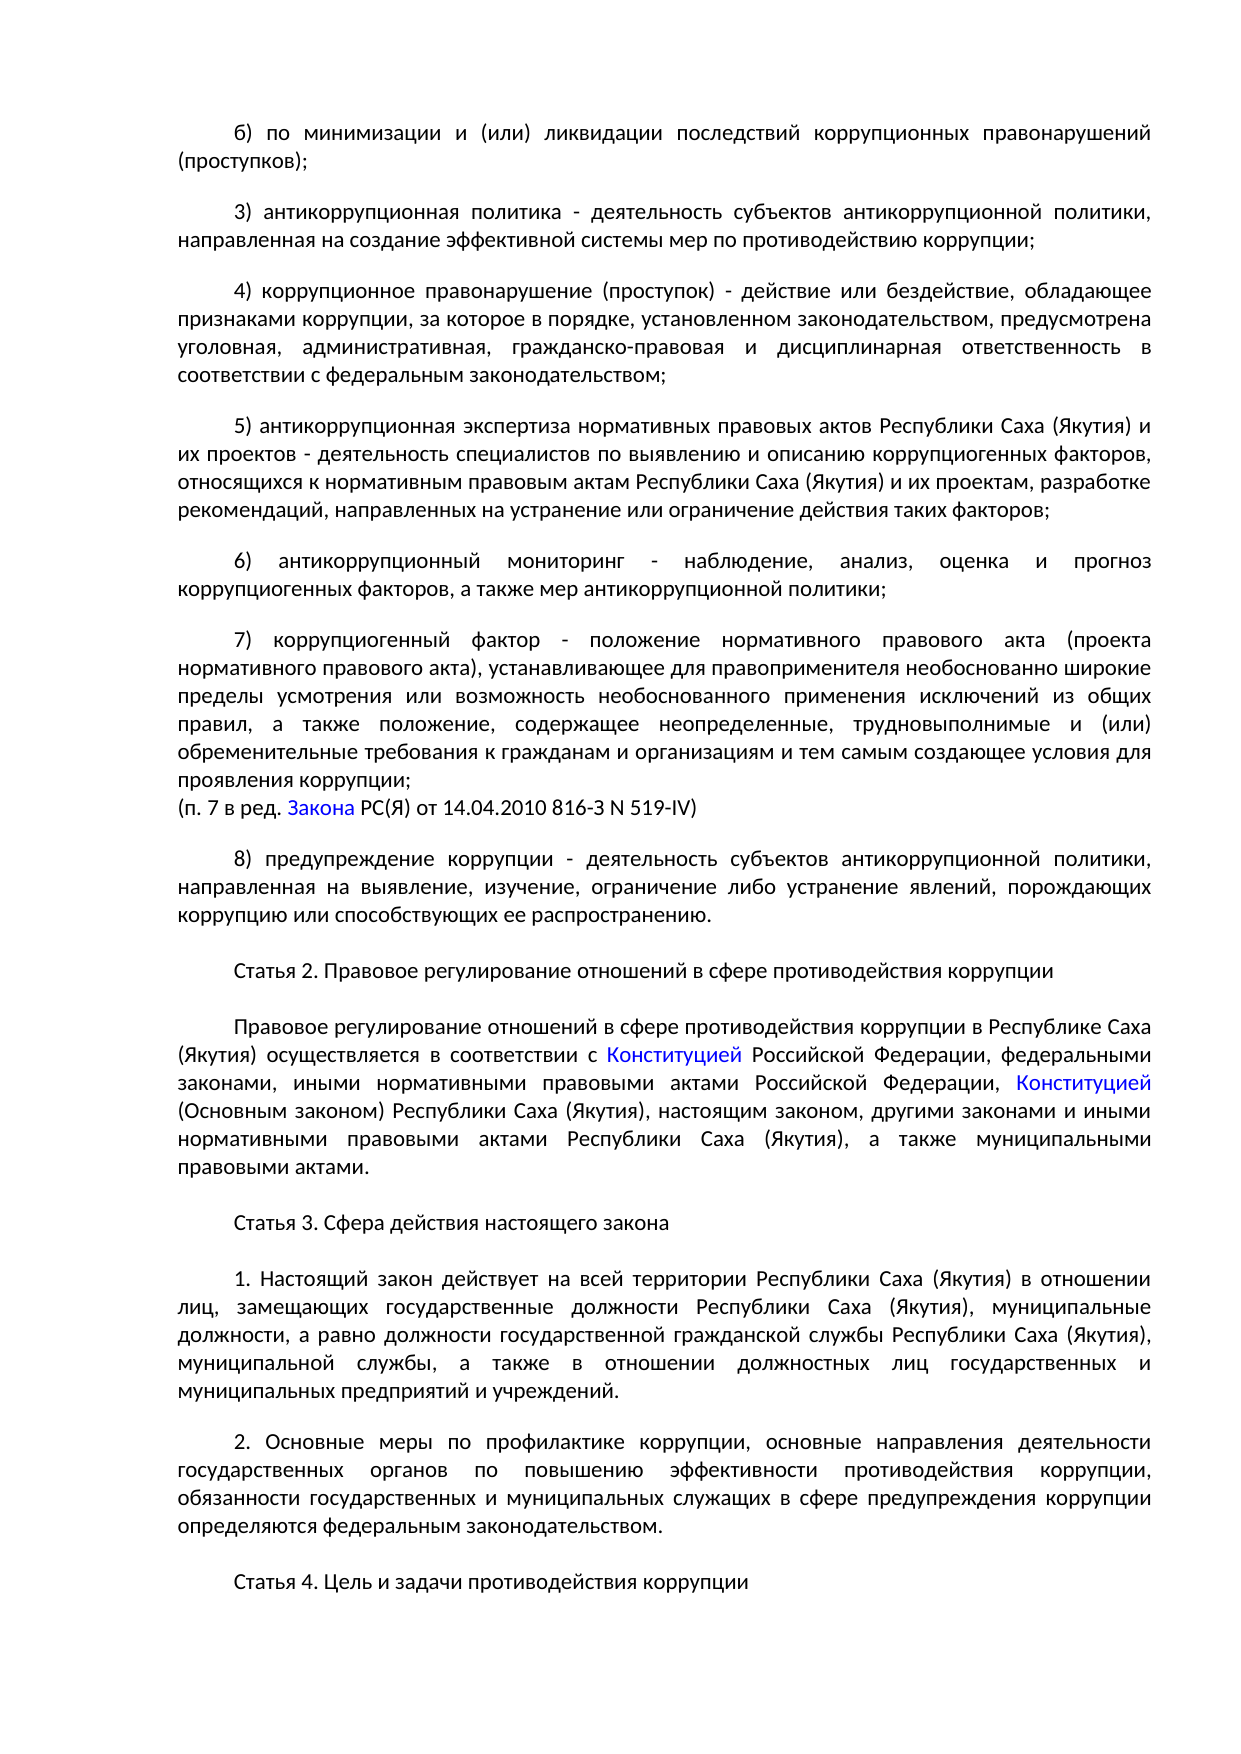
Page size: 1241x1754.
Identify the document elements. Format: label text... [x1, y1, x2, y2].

text 4) коррупционное правонарушение (проступок) - действие или бездействие, обладающее признаками коррупции, за которое в порядке, установленном законодательством, предусмотрена уголовная, административная, гражданско-правовая и дисциплинарная ответственность в соответствии с федеральным законодательством; [177, 276, 1152, 388]
text Правовое регулирование отношений в сфере противодействия коррупции в Республике Саха (Якутия) осуществляется в соответствии с Конституцией Российской Федерации, федеральными законами, иными нормативными правовыми актами Российской Федерации, Конституцией (Основным законом) Республики Саха (Якутия), настоящим законом, другими законами и иными нормативными правовыми актами Республики Саха (Якутия), а также муниципальными правовыми актами. [177, 1012, 1152, 1180]
text Статья 2. Правовое регулирование отношений в сфере противодействия коррупции [177, 956, 1152, 984]
text 6) антикоррупционный мониторинг - наблюдение, анализ, оценка и прогноз коррупциогенных факторов, а также мер антикоррупционной политики; [177, 546, 1152, 602]
text 3) антикоррупционная политика - деятельность субъектов антикоррупционной политики, направленная на создание эффективной системы мер по противодействию коррупции; [177, 197, 1152, 253]
text 7) коррупциогенный фактор - положение нормативного правового акта (проекта нормативного правового акта), устанавливающее для правоприменителя необоснованно широкие пределы усмотрения или возможность необоснованного применения исключений из общих правил, а также положение, содержащее неопределенные, трудновыполнимые и (или) обременительные требования к гражданам и организациям и тем самым создающее условия для проявления коррупции; [177, 625, 1152, 793]
text Статья 4. Цель и задачи противодействия коррупции [177, 1567, 1152, 1596]
text Статья 3. Сфера действия настоящего закона [177, 1208, 1152, 1236]
text (п. 7 в ред. Закона РС(Я) от 14.04.2010 816-З N 519-IV) [177, 793, 1152, 821]
text б) по минимизации и (или) ликвидации последствий коррупционных правонарушений (проступков); [177, 118, 1152, 174]
text 1. Настоящий закон действует на всей территории Республики Саха (Якутия) в отношении лиц, замещающих государственные должности Республики Саха (Якутия), муниципальные должности, а равно должности государственной гражданской службы Республики Саха (Якутия), муниципальной службы, а также в отношении должностных лиц государственных и муниципальных предприятий и учреждений. [177, 1264, 1152, 1404]
text 8) предупреждение коррупции - деятельность субъектов антикоррупционной политики, направленная на выявление, изучение, ограничение либо устранение явлений, порождающих коррупцию или способствующих ее распространению. [177, 844, 1152, 928]
text 5) антикоррупционная экспертиза нормативных правовых актов Республики Саха (Якутия) и их проектов - деятельность специалистов по выявлению и описанию коррупциогенных факторов, относящихся к нормативным правовым актам Республики Саха (Якутия) и их проектам, разработке рекомендаций, направленных на устранение или ограничение действия таких факторов; [177, 411, 1152, 523]
text 2. Основные меры по профилактике коррупции, основные направления деятельности государственных органов по повышению эффективности противодействия коррупции, обязанности государственных и муниципальных служащих в сфере предупреждения коррупции определяются федеральным законодательством. [177, 1427, 1152, 1539]
